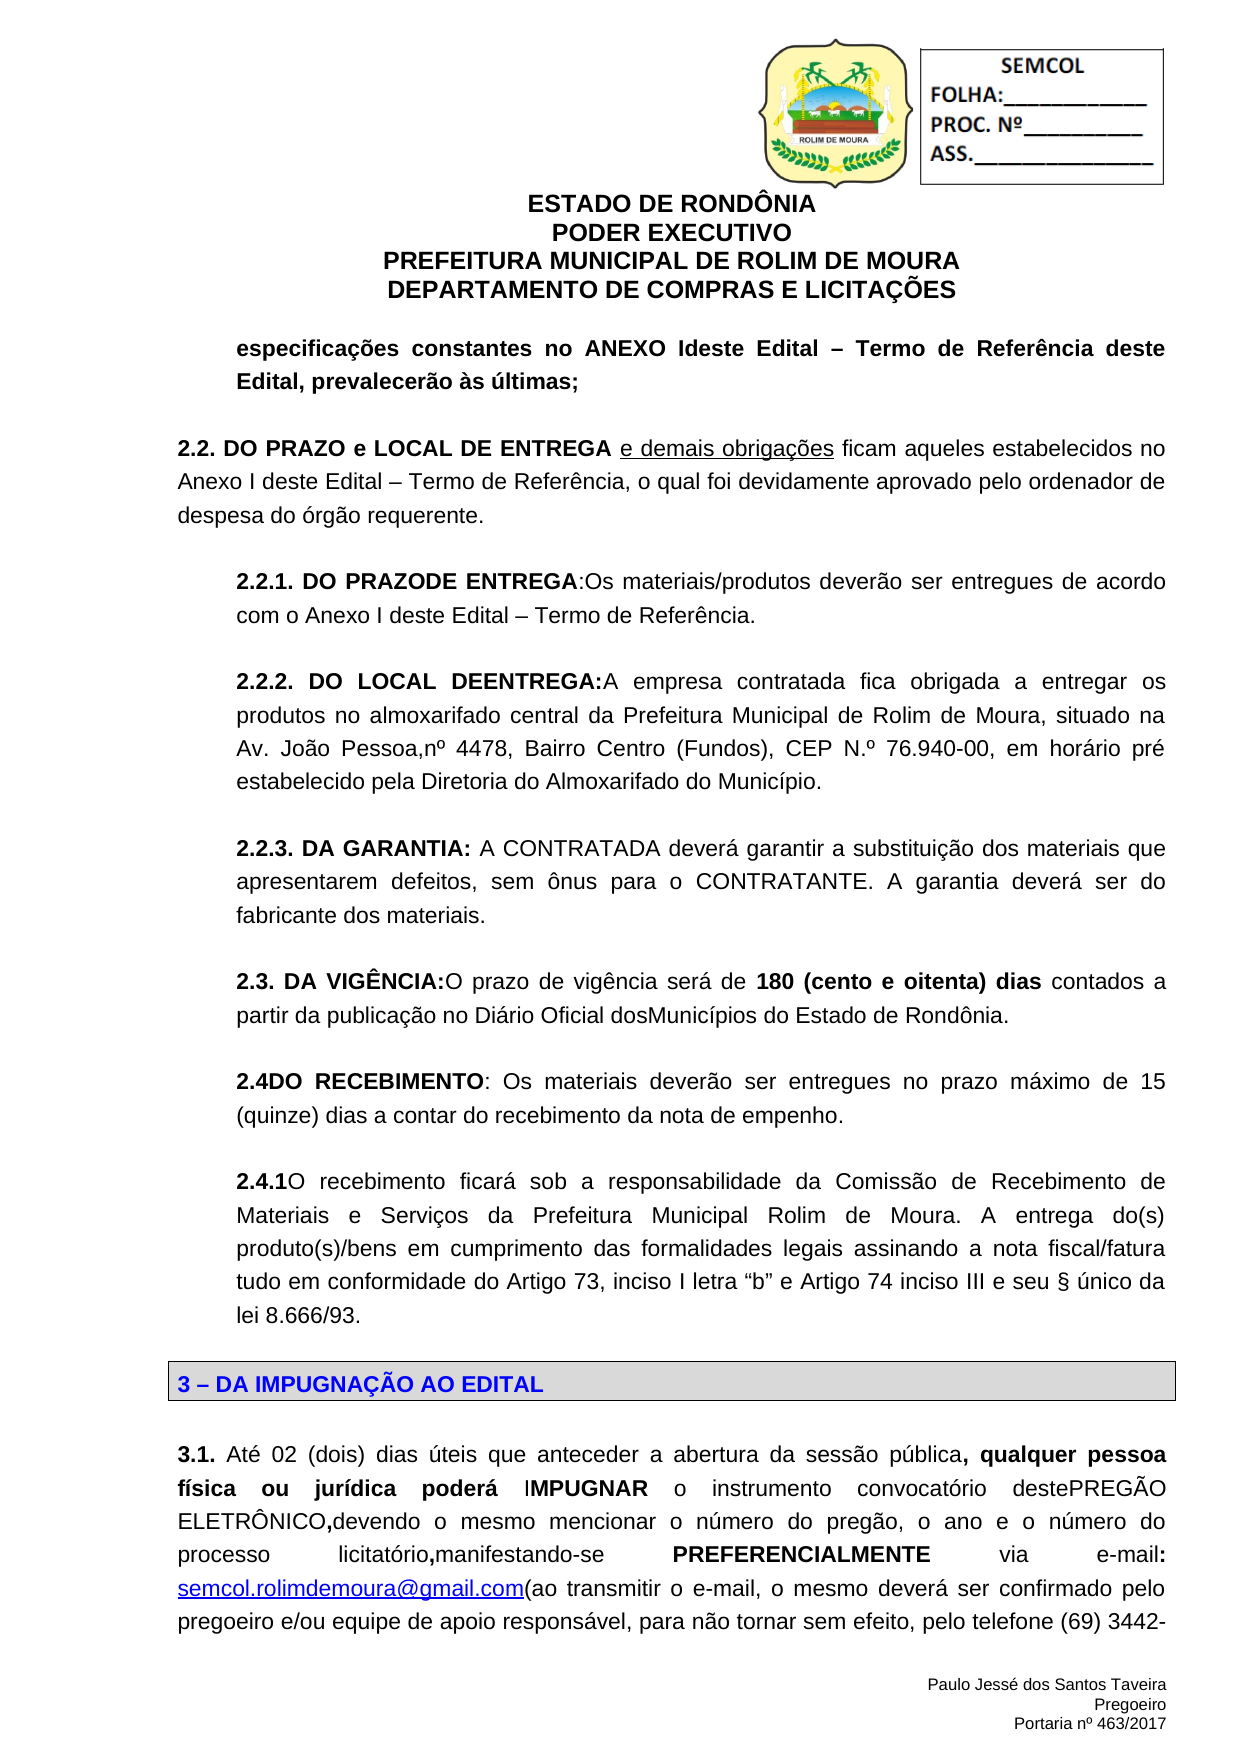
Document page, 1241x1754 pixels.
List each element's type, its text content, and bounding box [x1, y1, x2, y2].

text 2.4DO RECEBIMENTO: Os materiais deverão ser entregues no prazo máximo de 15 (quinze) dias a contar do recebimento da nota de empenho. [236, 1061, 1166, 1128]
text 2.4.1O recebimento ficará sob a responsabilidade da Comissão de Recebimento de Materiais e Serviços da Prefeitura Municipal Rolim de Moura. A entrega do(s) produto(s)/bens em cumprimento das formalidades legais assinando a nota fiscal/fatura tudo em conformidade do Artigo 73, inciso I letra “b” e Artigo 74 inciso III e seu § único da lei 8.666/93. [236, 1161, 1166, 1328]
text 2.2.2. DO LOCAL DEENTREGA:A empresa contratada fica obrigada a entregar os produtos no almoxarifado central da Prefeitura Municipal de Rolim de Moura, situado na Av. João Pessoa,nº 4478, Bairro Centro (Fundos), CEP N.º 76.940-00, em horário pré estabelecido pela Diretoria do Almoxarifado do Município. [236, 661, 1166, 794]
text 2.2. DO PRAZO e LOCAL DE ENTREGA e demais obrigações ficam aqueles estabelecidos no Anexo I deste Edital – Termo de Referência, o qual foi devidamente aprovado pelo ordenador de despesa do órgão requerente. [177, 428, 1166, 528]
picture [757, 38, 914, 189]
text 2.2.3. DA GARANTIA: A CONTRATADA deverá garantir a substituição dos materiais que apresentarem defeitos, sem ônus para o CONTRATANTE. A garantia deverá ser do fabricante dos materiais. [236, 828, 1166, 928]
text 2.3. DA VIGÊNCIA:O prazo de vigência será de 180 (cento e oitenta) dias contados a partir da publicação no Diário Oficial dosMunicípios do Estado de Rondônia. [236, 961, 1166, 1028]
text 2.2.1. DO PRAZODE ENTREGA:Os materiais/produtos deverão ser entregues de acordo com o Anexo I deste Edital – Termo de Referência. [236, 561, 1166, 628]
text 3 – DA IMPUGNAÇÃO AO EDITAL [169, 1362, 1175, 1400]
